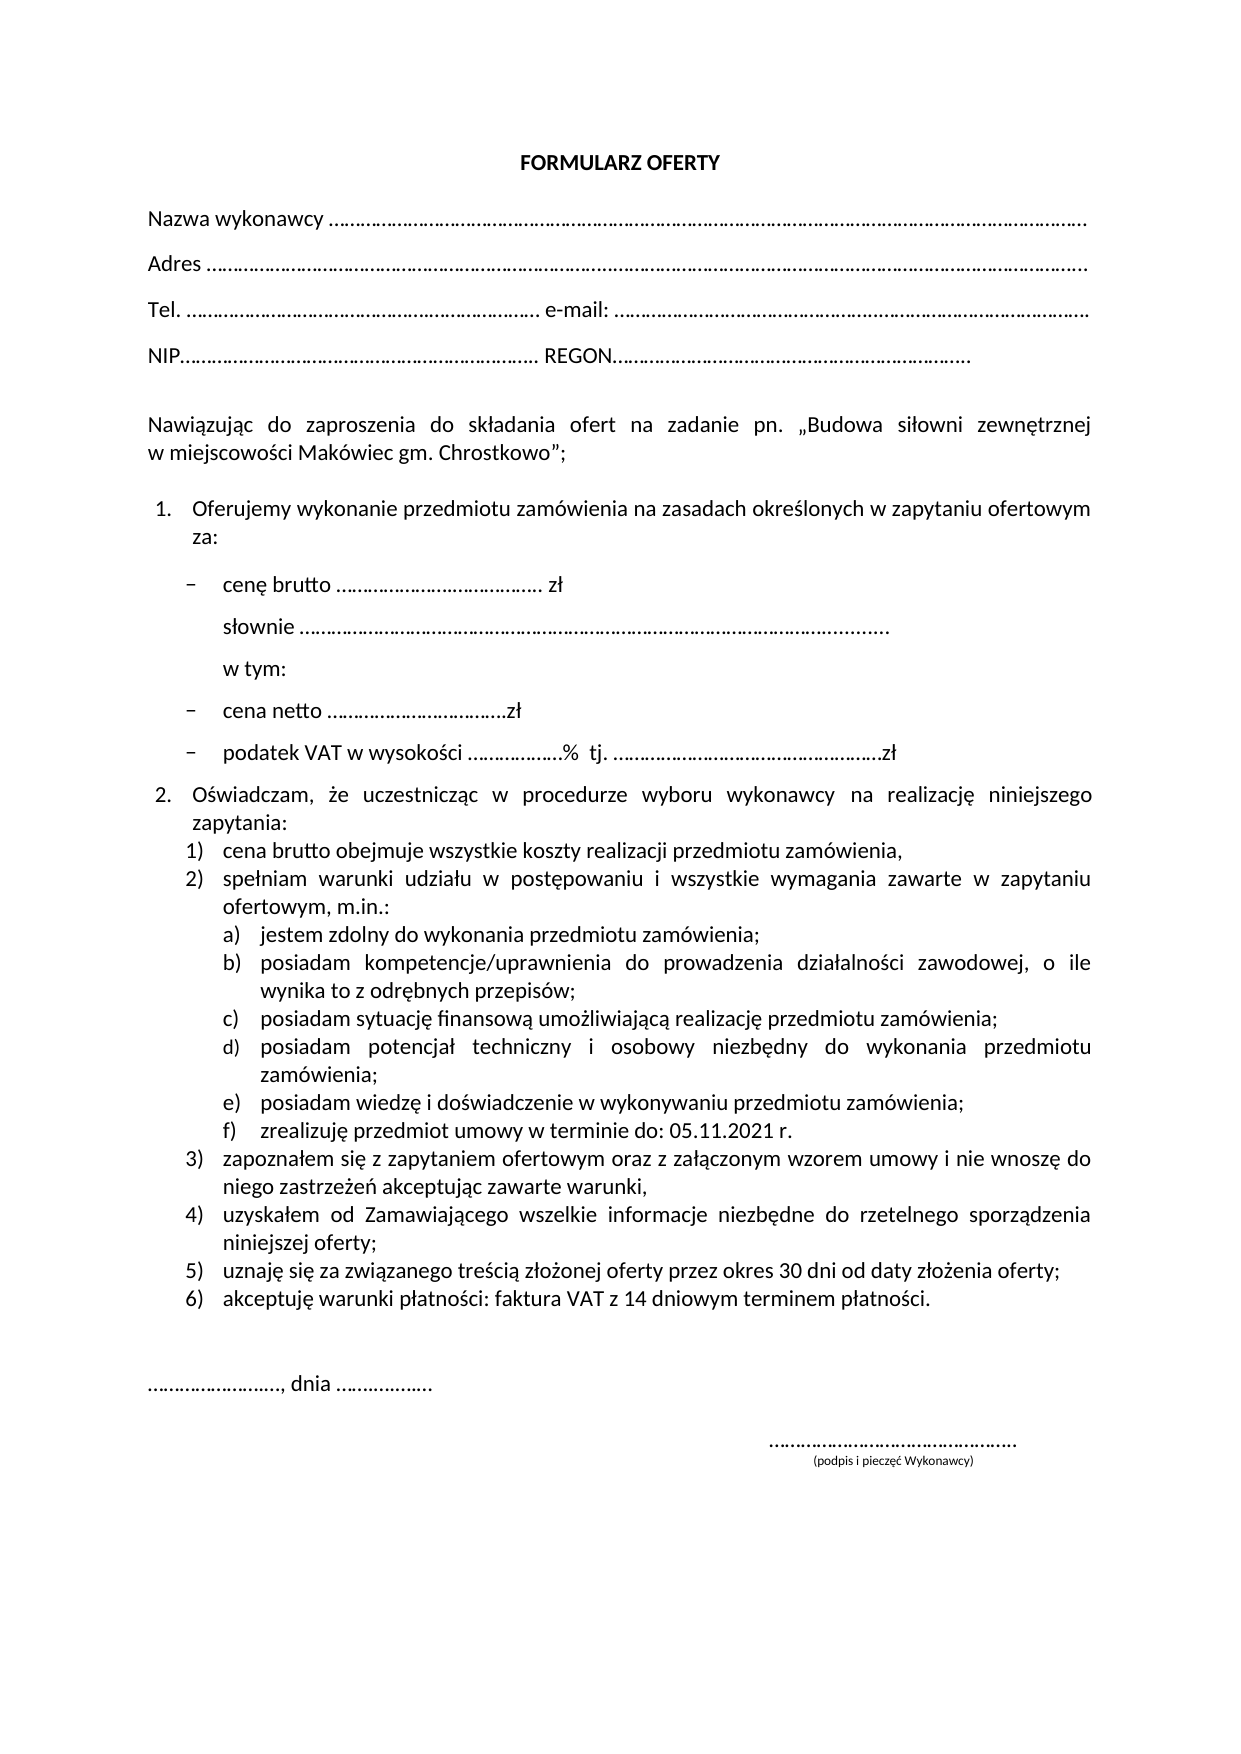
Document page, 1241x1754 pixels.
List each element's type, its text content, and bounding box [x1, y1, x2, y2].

list posiadam kompetencje/uprawnienia do prowadzenia działalności zawodowej, o ile wynika to z odrębnych przepisów; [223, 948, 1093, 1004]
list podatek VAT w wysokości ………………% tj. ……………………………………………zł [185, 738, 1093, 766]
list uzyskałem od Zamawiającego wszelkie informacje niezbędne do rzetelnego sporządzenia niniejszej oferty; [185, 1201, 1093, 1257]
list zrealizuję przedmiot umowy w terminie do: 05.11.2021 r. [223, 1116, 1093, 1144]
text Adres …………………………………………………………………..……………………………………………………………………………... [148, 249, 1093, 277]
text Nawiązując do zaproszenia do składania ofert na zadanie pn. „Budowa siłowni zewnętrznej w miejscowości Makówiec gm. Chrostkowo”; [148, 410, 1093, 466]
list cenę brutto ………………….…………….. zł [185, 570, 1093, 598]
text ………………….…, dnia …….….….… [148, 1369, 1093, 1397]
text słownie ………………………………………………………………………………………............ [223, 612, 1093, 640]
text ……………………………………….. [694, 1425, 1093, 1453]
list jestem zdolny do wykonania przedmiotu zamówienia; [223, 920, 1093, 948]
list cena netto …………………………….zł [185, 696, 1093, 724]
list Oświadczam, że uczestnicząc w procedurze wyboru wykonawcy na realizację niniejszego zapytania: [154, 780, 1093, 836]
list posiadam sytuację finansową umożliwiającą realizację przedmiotu zamówienia; [223, 1004, 1093, 1032]
text Nazwa wykonawcy ……………………………………………………………………………………………………………………………… [148, 204, 1093, 232]
list posiadam wiedzę i doświadczenie w wykonywaniu przedmiotu zamówienia; [223, 1088, 1093, 1116]
text FORMULARZ OFERTY [148, 148, 1093, 176]
list posiadam potencjał techniczny i osobowy niezbędny do wykonania przedmiotu zamówienia; [223, 1032, 1093, 1088]
text NIP………………………………………………………….. REGON………………………………………………………….. [148, 341, 1093, 369]
list uznaję się za związanego treścią złożonej oferty przez okres 30 dni od daty złożenia oferty; [185, 1257, 1093, 1284]
list cena brutto obejmuje wszystkie koszty realizacji przedmiotu zamówienia, [185, 836, 1093, 864]
text (podpis i pieczęć Wykonawcy) [694, 1453, 1093, 1481]
list akceptuję warunki płatności: faktura VAT z 14 dniowym terminem płatności. [185, 1284, 1093, 1313]
text Tel. ……………………………………….………………… e-mail: …………………………………………..…………………………………. [148, 295, 1093, 323]
list spełniam warunki udziału w postępowaniu i wszystkie wymagania zawarte w zapytaniu ofertowym, m.in.: [185, 864, 1093, 920]
list zapoznałem się z zapytaniem ofertowym oraz z załączonym wzorem umowy i nie wnoszę do niego zastrzeżeń akceptując zawarte warunki, [185, 1144, 1093, 1201]
list Oferujemy wykonanie przedmiotu zamówienia na zasadach określonych w zapytaniu ofertowym za: [154, 494, 1093, 550]
text w tym: [223, 654, 1093, 682]
